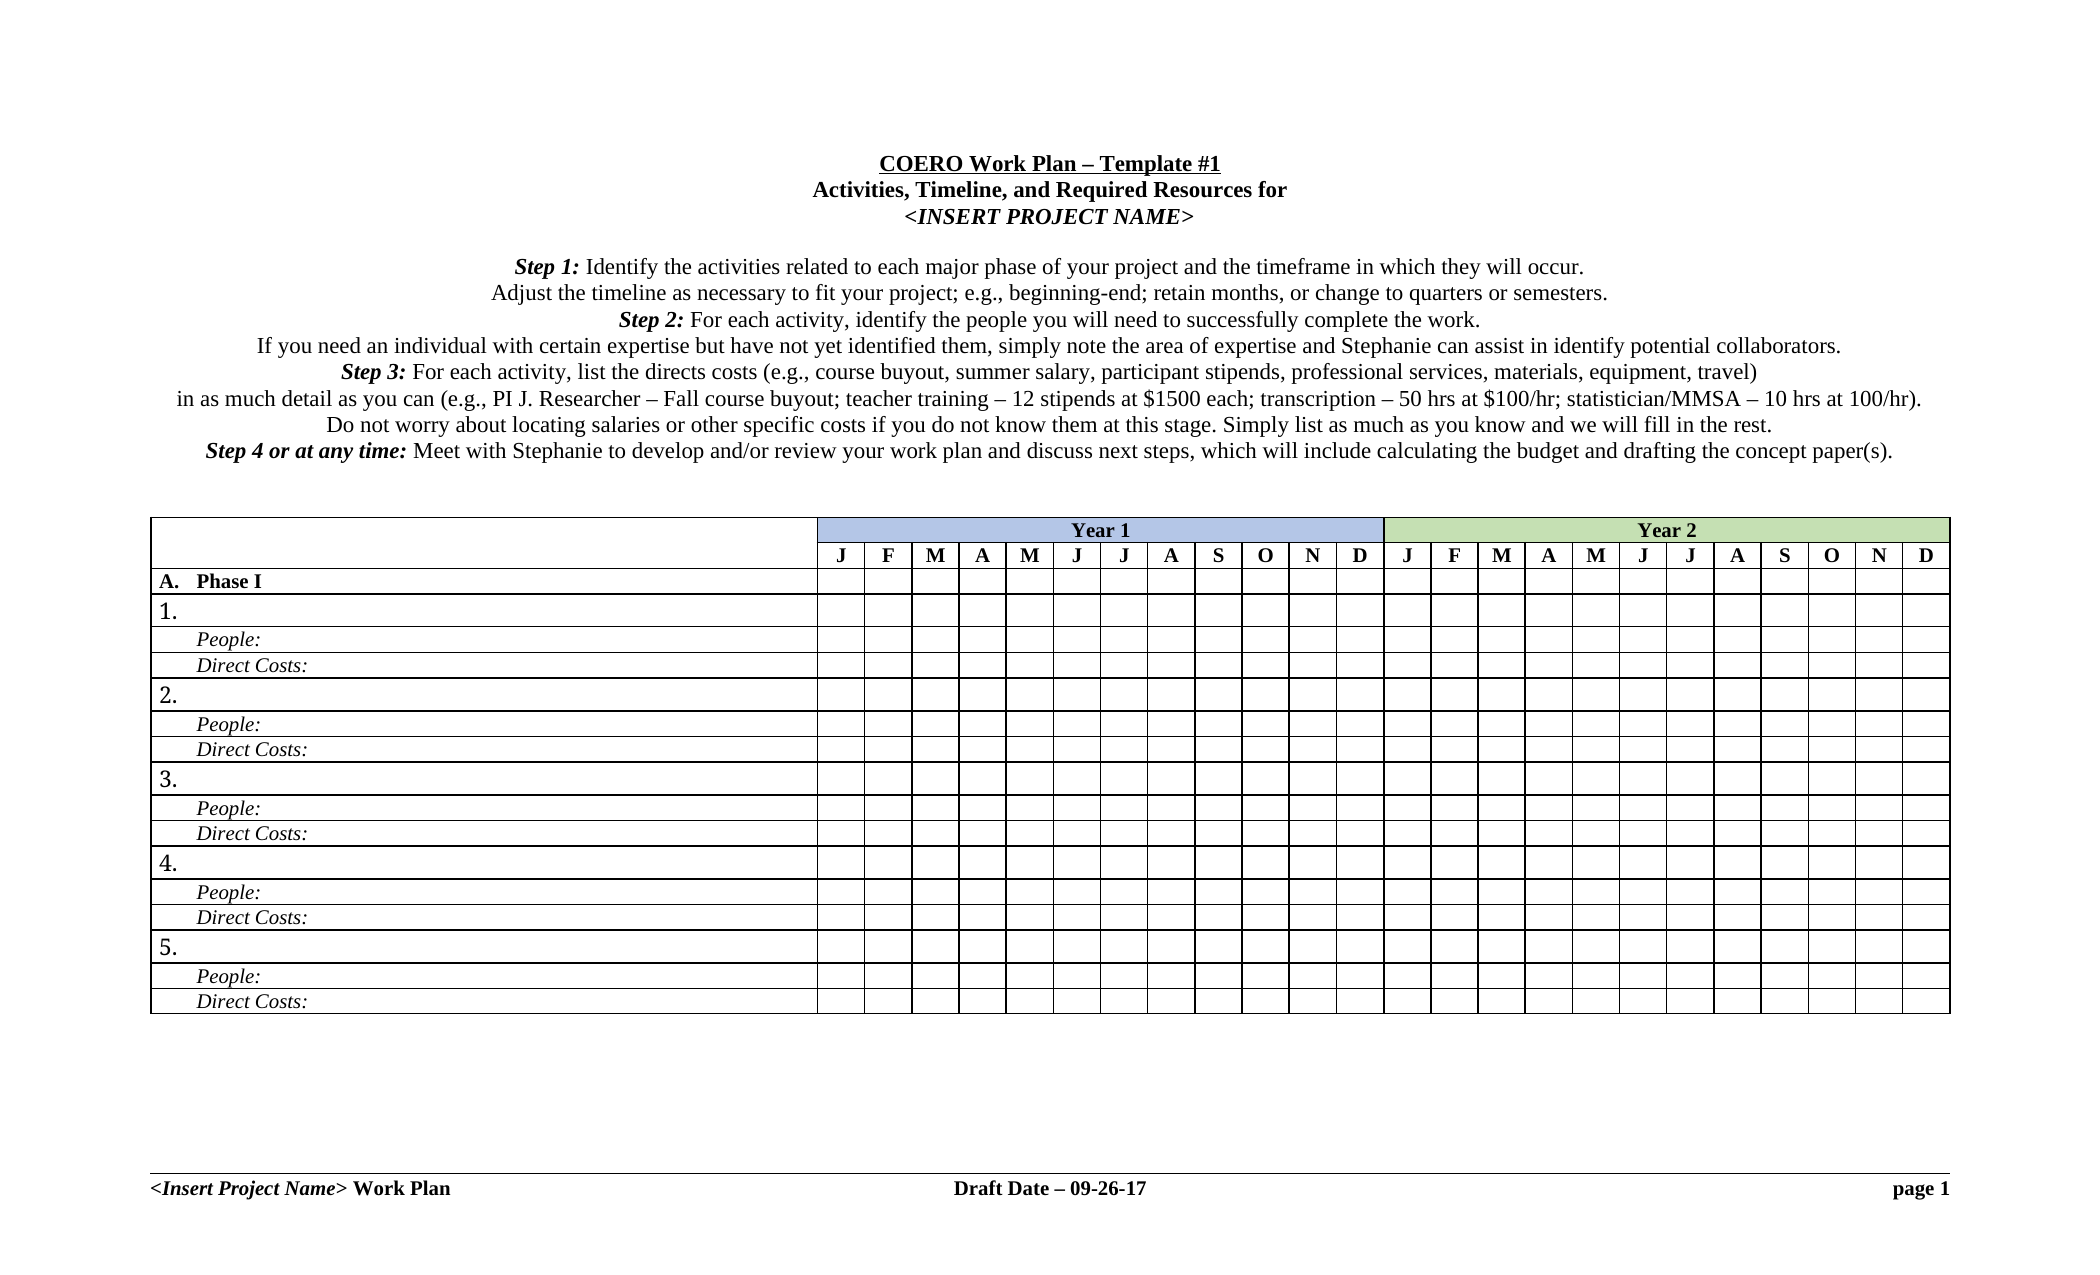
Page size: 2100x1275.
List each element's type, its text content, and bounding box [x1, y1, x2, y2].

table_cell [1385, 821, 1430, 845]
table_cell [818, 847, 864, 878]
table_cell [960, 989, 1005, 1013]
table_cell [1148, 763, 1194, 794]
text COERO Work Plan – Template #1 [150, 150, 1950, 176]
table_cell [1196, 712, 1241, 736]
table_cell [1903, 989, 1949, 1013]
table_cell [960, 595, 1005, 626]
table_cell [1526, 905, 1572, 929]
table_cell [1667, 796, 1713, 819]
table_cell [1148, 627, 1194, 651]
table_cell [1715, 763, 1760, 794]
table_cell [1007, 569, 1053, 593]
table_cell [960, 737, 1005, 761]
table_cell [865, 847, 911, 878]
table_cell [865, 931, 911, 962]
table_cell N [1856, 543, 1902, 567]
table_cell [1809, 880, 1855, 904]
table_cell A [960, 543, 1005, 567]
table_cell [1054, 595, 1100, 626]
table_cell [1479, 964, 1524, 988]
table_cell [1385, 679, 1430, 710]
table_cell [1337, 905, 1383, 929]
table_cell [1620, 679, 1666, 710]
text <INSERT PROJECT NAME> [150, 203, 1950, 229]
table_cell [1196, 847, 1241, 878]
table_cell [1620, 595, 1666, 626]
table_cell [1290, 737, 1336, 761]
table_cell [1715, 712, 1760, 736]
table_cell [1526, 989, 1572, 1013]
table_cell [1620, 905, 1666, 929]
table_cell [1148, 653, 1194, 677]
table_cell [1385, 627, 1430, 651]
table_cell [1573, 905, 1619, 929]
table_cell [960, 627, 1005, 651]
table_cell [1903, 763, 1949, 794]
table_cell [913, 627, 958, 651]
table_cell [1620, 796, 1666, 819]
table_cell [1856, 905, 1902, 929]
table_cell [1432, 763, 1477, 794]
table_cell [1573, 569, 1619, 593]
table_header Year 2 [1385, 518, 1949, 542]
table_cell [1856, 653, 1902, 677]
table_cell [960, 796, 1005, 819]
table_cell [1667, 989, 1713, 1013]
table_cell [1667, 880, 1713, 904]
table_cell [1903, 905, 1949, 929]
table_cell [1196, 796, 1241, 819]
table_cell F [1432, 543, 1477, 567]
table_cell [1856, 763, 1902, 794]
table_cell [1243, 880, 1288, 904]
table_cell [1620, 737, 1666, 761]
table_cell [1290, 821, 1336, 845]
table_cell [1196, 737, 1241, 761]
table_cell [818, 569, 864, 593]
table_cell [1054, 905, 1100, 929]
table_cell [1573, 847, 1619, 878]
table_cell [1479, 905, 1524, 929]
table_cell [1007, 712, 1053, 736]
table_cell [1479, 653, 1524, 677]
table_cell A [1526, 543, 1572, 567]
table_cell [1385, 595, 1430, 626]
table_cell [1856, 880, 1902, 904]
table_cell [1007, 880, 1053, 904]
table_cell Phase I [152, 569, 817, 593]
table_cell [1715, 880, 1760, 904]
table_cell [1101, 595, 1147, 626]
table_cell [1101, 569, 1147, 593]
table_cell [1809, 931, 1855, 962]
table_cell [1667, 964, 1713, 988]
table_cell [1526, 737, 1572, 761]
table_cell [1479, 931, 1524, 962]
table_cell [913, 763, 958, 794]
table_cell [1620, 931, 1666, 962]
table_cell [1385, 989, 1430, 1013]
table_cell [1809, 847, 1855, 878]
table_cell [1148, 821, 1194, 845]
table_cell [1337, 796, 1383, 819]
table_cell [1101, 964, 1147, 988]
table_cell [1573, 964, 1619, 988]
table_cell [1243, 796, 1288, 819]
table_cell [1243, 595, 1288, 626]
table_cell O [1243, 543, 1288, 567]
table_cell [960, 712, 1005, 736]
table_cell [1101, 763, 1147, 794]
table_cell [1479, 595, 1524, 626]
table_cell [1243, 569, 1288, 593]
table_cell [1809, 964, 1855, 988]
table_cell [1101, 653, 1147, 677]
table_cell [1432, 653, 1477, 677]
table_cell [1385, 653, 1430, 677]
table_cell [1007, 905, 1053, 929]
table_cell Direct Costs: [152, 821, 817, 845]
table_cell [1479, 627, 1524, 651]
table_cell [1573, 796, 1619, 819]
table_cell [1196, 964, 1241, 988]
table_cell [1903, 847, 1949, 878]
table_cell [1856, 964, 1902, 988]
table_cell [1573, 595, 1619, 626]
table_cell [1385, 737, 1430, 761]
table_cell [913, 653, 958, 677]
table_cell [1620, 847, 1666, 878]
table_cell [1007, 931, 1053, 962]
table_cell [1196, 989, 1241, 1013]
table_cell [1196, 679, 1241, 710]
text Step 1: Identify the activities related to each major phase of your project and the timeframe in which they will occur. [150, 253, 1950, 279]
table_cell [960, 880, 1005, 904]
table_cell [1148, 712, 1194, 736]
table_cell [1148, 737, 1194, 761]
table_cell [818, 796, 864, 819]
table_cell [1762, 964, 1808, 988]
table_cell [1337, 964, 1383, 988]
table_cell [1290, 964, 1336, 988]
table_cell [1432, 905, 1477, 929]
table_cell [1903, 627, 1949, 651]
table_cell [865, 796, 911, 819]
table_cell [1667, 627, 1713, 651]
table_cell M [1573, 543, 1619, 567]
table_cell [1385, 569, 1430, 593]
table_cell [1243, 964, 1288, 988]
table_cell [1196, 653, 1241, 677]
table_cell [152, 763, 817, 794]
table_cell [1526, 796, 1572, 819]
table_cell People: [152, 880, 817, 904]
table_cell [1903, 737, 1949, 761]
table_cell [1054, 569, 1100, 593]
table_cell [1620, 880, 1666, 904]
table_cell [818, 763, 864, 794]
table_cell [1667, 763, 1713, 794]
table_cell [1809, 569, 1855, 593]
table_cell [1809, 653, 1855, 677]
table_cell [913, 821, 958, 845]
table_cell [1337, 847, 1383, 878]
table_cell [1715, 989, 1760, 1013]
table_header Year 1 [818, 518, 1383, 542]
table_cell [1762, 763, 1808, 794]
table_cell [1526, 880, 1572, 904]
table_cell [1432, 821, 1477, 845]
table_cell [1243, 627, 1288, 651]
table_cell [1196, 627, 1241, 651]
table_cell [1148, 905, 1194, 929]
table_cell [1101, 905, 1147, 929]
table_cell [1054, 964, 1100, 988]
table_cell [865, 905, 911, 929]
table_cell [1526, 964, 1572, 988]
table_cell [1432, 737, 1477, 761]
table_cell [818, 964, 864, 988]
table_cell [1337, 712, 1383, 736]
table_cell [1007, 595, 1053, 626]
table_cell [1526, 653, 1572, 677]
table_cell [1762, 821, 1808, 845]
table_cell [1620, 653, 1666, 677]
table_cell [1715, 931, 1760, 962]
table_cell [913, 989, 958, 1013]
table_cell [1715, 679, 1760, 710]
table_cell [1809, 796, 1855, 819]
table_cell [1903, 796, 1949, 819]
table_cell [1715, 964, 1760, 988]
table_cell [1856, 821, 1902, 845]
table_cell Direct Costs: [152, 653, 817, 677]
table_cell [1007, 679, 1053, 710]
table_cell [1243, 763, 1288, 794]
table_cell [913, 931, 958, 962]
table_cell [1243, 679, 1288, 710]
table_cell People: [152, 627, 817, 651]
table_cell [1290, 763, 1336, 794]
table_cell [1526, 595, 1572, 626]
table_cell [913, 880, 958, 904]
text Step 4 or at any time: Meet with Stephanie to develop and/or review your work plan and discuss next steps, which will include calculating the budget and drafting the concept paper(s). [150, 438, 1950, 464]
table_cell [960, 964, 1005, 988]
table_cell [1385, 712, 1430, 736]
table_cell [1667, 821, 1713, 845]
table_cell [1526, 679, 1572, 710]
table_cell [1385, 880, 1430, 904]
table_cell [1290, 653, 1336, 677]
table_cell [960, 653, 1005, 677]
table_cell [1432, 931, 1477, 962]
table_cell [1148, 989, 1194, 1013]
table_cell [1196, 595, 1241, 626]
table_cell [1620, 569, 1666, 593]
table_cell [1243, 737, 1288, 761]
table_cell [1054, 679, 1100, 710]
table_cell [1432, 880, 1477, 904]
table_cell M [913, 543, 958, 567]
table_cell [1196, 763, 1241, 794]
table_cell [1856, 627, 1902, 651]
table_cell [818, 989, 864, 1013]
text Activities, Timeline, and Required Resources for [150, 176, 1950, 203]
table_cell D [1903, 543, 1949, 567]
table_cell S [1762, 543, 1808, 567]
text Step 2: For each activity, identify the people you will need to successfully complete the work. [150, 306, 1950, 332]
table_cell [1054, 931, 1100, 962]
table_cell [1101, 627, 1147, 651]
table_cell Direct Costs: [152, 905, 817, 929]
table_cell [1148, 880, 1194, 904]
table_cell [1856, 847, 1902, 878]
table_cell [1620, 763, 1666, 794]
table_cell [1337, 989, 1383, 1013]
table_cell [818, 905, 864, 929]
table_cell [1667, 931, 1713, 962]
table_cell [1432, 679, 1477, 710]
table_cell [1762, 737, 1808, 761]
table_cell A [1148, 543, 1194, 567]
table_cell M [1007, 543, 1053, 567]
table_cell [1007, 796, 1053, 819]
table_cell [865, 595, 911, 626]
table_cell [1715, 569, 1760, 593]
table_cell [818, 595, 864, 626]
text Adjust the timeline as necessary to fit your project; e.g., beginning-end; retain months, or change to quarters or semesters. [150, 279, 1950, 306]
table_cell [1337, 821, 1383, 845]
table_cell [913, 679, 958, 710]
table_cell [818, 679, 864, 710]
table_cell [1903, 931, 1949, 962]
table_cell [1290, 569, 1336, 593]
table_cell [1903, 569, 1949, 593]
table_cell [865, 737, 911, 761]
table_cell [1007, 964, 1053, 988]
table_cell [1526, 569, 1572, 593]
table_cell [1290, 627, 1336, 651]
table_cell [913, 569, 958, 593]
table_cell [865, 679, 911, 710]
table_cell [1573, 737, 1619, 761]
table_cell [865, 964, 911, 988]
table_cell [1054, 653, 1100, 677]
table_cell [1573, 712, 1619, 736]
table_cell [1715, 627, 1760, 651]
table_cell [1715, 653, 1760, 677]
table_cell [1762, 679, 1808, 710]
table_cell [1432, 627, 1477, 651]
table_cell F [865, 543, 911, 567]
table_cell [152, 679, 817, 710]
table_cell [865, 627, 911, 651]
table_cell [1196, 880, 1241, 904]
table_cell [1290, 931, 1336, 962]
table_cell [1856, 569, 1902, 593]
table_cell [1620, 627, 1666, 651]
table_cell [1054, 712, 1100, 736]
table_cell [1667, 737, 1713, 761]
table_cell [913, 737, 958, 761]
table_cell [1054, 627, 1100, 651]
table_cell [1573, 880, 1619, 904]
table_cell People: [152, 796, 817, 819]
table_cell [1148, 847, 1194, 878]
table_cell [1054, 737, 1100, 761]
table_cell [913, 595, 958, 626]
table_cell [1385, 964, 1430, 988]
table_cell [1809, 712, 1855, 736]
table_cell [1667, 653, 1713, 677]
table_cell J [818, 543, 864, 567]
table_cell [1196, 569, 1241, 593]
table_cell [1903, 821, 1949, 845]
table_cell [1290, 880, 1336, 904]
table_cell [1337, 627, 1383, 651]
table_cell [1903, 712, 1949, 736]
table_cell [818, 627, 864, 651]
text Do not worry about locating salaries or other specific costs if you do not know them at this stage. Simply list as much as you know and we will fill in the rest. [150, 411, 1950, 438]
table_cell [1762, 905, 1808, 929]
table_cell [913, 796, 958, 819]
table_cell J [1620, 543, 1666, 567]
table_cell M [1479, 543, 1524, 567]
table_cell [1243, 905, 1288, 929]
table_cell [1762, 880, 1808, 904]
table_cell [1101, 679, 1147, 710]
table_cell [1479, 763, 1524, 794]
table_cell [1337, 931, 1383, 962]
table_cell [1101, 712, 1147, 736]
table_cell [960, 679, 1005, 710]
table_cell [960, 569, 1005, 593]
table_cell [1479, 737, 1524, 761]
table_cell [1667, 679, 1713, 710]
table_cell [1809, 989, 1855, 1013]
table_cell [1573, 679, 1619, 710]
table_cell [1715, 847, 1760, 878]
table_cell People: [152, 964, 817, 988]
table_cell [1479, 679, 1524, 710]
table_cell J [1667, 543, 1713, 567]
table_cell [1809, 627, 1855, 651]
table_header [152, 518, 817, 567]
table_cell [1054, 880, 1100, 904]
table_cell [1667, 905, 1713, 929]
table_cell [1620, 989, 1666, 1013]
table_cell [1903, 880, 1949, 904]
text in as much detail as you can (e.g., PI J. Researcher – Fall course buyout; teacher training – 12 stipends at $1500 each; transcription – 50 hrs at $100/hr; statistician/MMSA – 10 hrs at 100/hr). [150, 385, 1950, 411]
table_cell [865, 653, 911, 677]
table_cell [1762, 796, 1808, 819]
table_cell [1715, 737, 1760, 761]
table_cell [152, 595, 817, 626]
table_cell [1856, 989, 1902, 1013]
table_cell [1762, 569, 1808, 593]
table_cell [1243, 989, 1288, 1013]
table_cell S [1196, 543, 1241, 567]
table_cell [1856, 737, 1902, 761]
table_cell [1007, 989, 1053, 1013]
table_cell [1243, 653, 1288, 677]
table_cell [1809, 821, 1855, 845]
table_cell [1101, 880, 1147, 904]
table_cell [1762, 712, 1808, 736]
table_cell [1054, 989, 1100, 1013]
table_cell [1526, 821, 1572, 845]
table_cell [1432, 712, 1477, 736]
table_cell [1196, 821, 1241, 845]
table_cell [1290, 595, 1336, 626]
table_cell [1101, 931, 1147, 962]
table_cell [1667, 595, 1713, 626]
table_cell [1290, 796, 1336, 819]
table_cell [1337, 679, 1383, 710]
table_cell [1101, 821, 1147, 845]
table_cell [1148, 679, 1194, 710]
table_cell [1809, 595, 1855, 626]
table_cell J [1385, 543, 1430, 567]
table_cell [1243, 847, 1288, 878]
table_cell [1148, 595, 1194, 626]
table_cell [1479, 847, 1524, 878]
table_cell [1715, 595, 1760, 626]
table_cell [1101, 796, 1147, 819]
table_cell [1856, 679, 1902, 710]
table_cell Direct Costs: [152, 989, 817, 1013]
table_cell [960, 847, 1005, 878]
table_cell [1573, 653, 1619, 677]
table_cell [1762, 653, 1808, 677]
table_cell [1243, 712, 1288, 736]
table_cell [865, 821, 911, 845]
table_cell [960, 905, 1005, 929]
table_cell [1054, 847, 1100, 878]
table_cell [1762, 627, 1808, 651]
table_cell [1432, 847, 1477, 878]
table_cell [1337, 763, 1383, 794]
table_cell [1903, 653, 1949, 677]
table_cell [1290, 712, 1336, 736]
table_cell [1667, 712, 1713, 736]
table_cell [1054, 796, 1100, 819]
table_cell [1148, 569, 1194, 593]
table_cell [1856, 595, 1902, 626]
table_cell [1856, 796, 1902, 819]
table_cell [1573, 763, 1619, 794]
table_cell [818, 712, 864, 736]
table_cell [1054, 763, 1100, 794]
table_cell [1432, 595, 1477, 626]
table_cell [1856, 931, 1902, 962]
table_cell [1573, 627, 1619, 651]
table_cell [1479, 712, 1524, 736]
table_cell [1385, 763, 1430, 794]
table_cell Direct Costs: [152, 737, 817, 761]
table_cell [818, 880, 864, 904]
table_cell [865, 989, 911, 1013]
table_cell [1243, 931, 1288, 962]
table_cell [1196, 931, 1241, 962]
table_cell [1715, 821, 1760, 845]
table_cell A [1715, 543, 1760, 567]
table_cell [1290, 989, 1336, 1013]
table_cell O [1809, 543, 1855, 567]
table_cell [1385, 796, 1430, 819]
table_cell [1007, 821, 1053, 845]
table_cell [1620, 821, 1666, 845]
table_cell [1385, 847, 1430, 878]
table_cell [1809, 905, 1855, 929]
table_cell [1903, 679, 1949, 710]
table_cell [1809, 763, 1855, 794]
table_cell [1385, 905, 1430, 929]
table_cell [1290, 847, 1336, 878]
table_cell [1337, 880, 1383, 904]
table_cell [1762, 847, 1808, 878]
table_cell [1762, 595, 1808, 626]
table_cell [1526, 763, 1572, 794]
table_cell [1007, 763, 1053, 794]
table_cell [1337, 569, 1383, 593]
table_cell [1007, 737, 1053, 761]
table_cell [1715, 796, 1760, 819]
table_cell [1526, 847, 1572, 878]
table_cell [1479, 880, 1524, 904]
table_cell D [1337, 543, 1383, 567]
table_cell [1101, 737, 1147, 761]
table_cell [1762, 931, 1808, 962]
table_cell [1667, 847, 1713, 878]
table_cell [1290, 679, 1336, 710]
table_cell [960, 931, 1005, 962]
table_cell [818, 737, 864, 761]
table_cell [913, 712, 958, 736]
table_cell [1479, 821, 1524, 845]
table_cell [1809, 679, 1855, 710]
table_cell N [1290, 543, 1336, 567]
table_cell [1526, 627, 1572, 651]
table_cell [818, 653, 864, 677]
table_cell J [1054, 543, 1100, 567]
table_cell [1337, 737, 1383, 761]
table_cell [1007, 653, 1053, 677]
table_cell [152, 847, 817, 878]
table_cell [1715, 905, 1760, 929]
table_cell [1432, 569, 1477, 593]
table_cell [1148, 796, 1194, 819]
table_cell [1432, 796, 1477, 819]
table_cell [1762, 989, 1808, 1013]
table_cell [818, 821, 864, 845]
table_cell [865, 712, 911, 736]
table_cell [1479, 796, 1524, 819]
table_cell [1007, 847, 1053, 878]
table_cell [1620, 712, 1666, 736]
text If you need an individual with certain expertise but have not yet identified them, simply note the area of expertise and Stephanie can assist in identify potential collaborators. [150, 332, 1950, 358]
table_cell [1196, 905, 1241, 929]
table_cell [1667, 569, 1713, 593]
table_cell [1432, 964, 1477, 988]
table_cell [1903, 964, 1949, 988]
table_cell [960, 763, 1005, 794]
table_cell [1007, 627, 1053, 651]
table_cell [1054, 821, 1100, 845]
table_cell [1620, 964, 1666, 988]
table_cell [1101, 989, 1147, 1013]
table_cell [960, 821, 1005, 845]
table_cell [1148, 964, 1194, 988]
table_cell [1479, 989, 1524, 1013]
table_cell [1856, 712, 1902, 736]
table_cell [1337, 653, 1383, 677]
table_cell [1903, 595, 1949, 626]
table_cell [818, 931, 864, 962]
table_cell [865, 569, 911, 593]
text Step 3: For each activity, list the directs costs (e.g., course buyout, summer salary, participant stipends, professional services, materials, equipment, travel) [150, 358, 1950, 385]
table_cell People: [152, 712, 817, 736]
table_cell [1243, 821, 1288, 845]
table_cell [1337, 595, 1383, 626]
table_cell [1290, 905, 1336, 929]
table_cell [865, 880, 911, 904]
table_cell [913, 847, 958, 878]
table_cell [1432, 989, 1477, 1013]
table_cell [1385, 931, 1430, 962]
table_cell [1526, 931, 1572, 962]
table_cell [913, 964, 958, 988]
table_cell [1101, 847, 1147, 878]
table_cell [1573, 931, 1619, 962]
table_cell [1526, 712, 1572, 736]
table_cell [1573, 821, 1619, 845]
table_cell [865, 763, 911, 794]
table_cell [1573, 989, 1619, 1013]
table_cell [152, 931, 817, 962]
table_cell [913, 905, 958, 929]
table_cell [1148, 931, 1194, 962]
table_cell [1809, 737, 1855, 761]
table_cell [1479, 569, 1524, 593]
table_cell J [1101, 543, 1147, 567]
